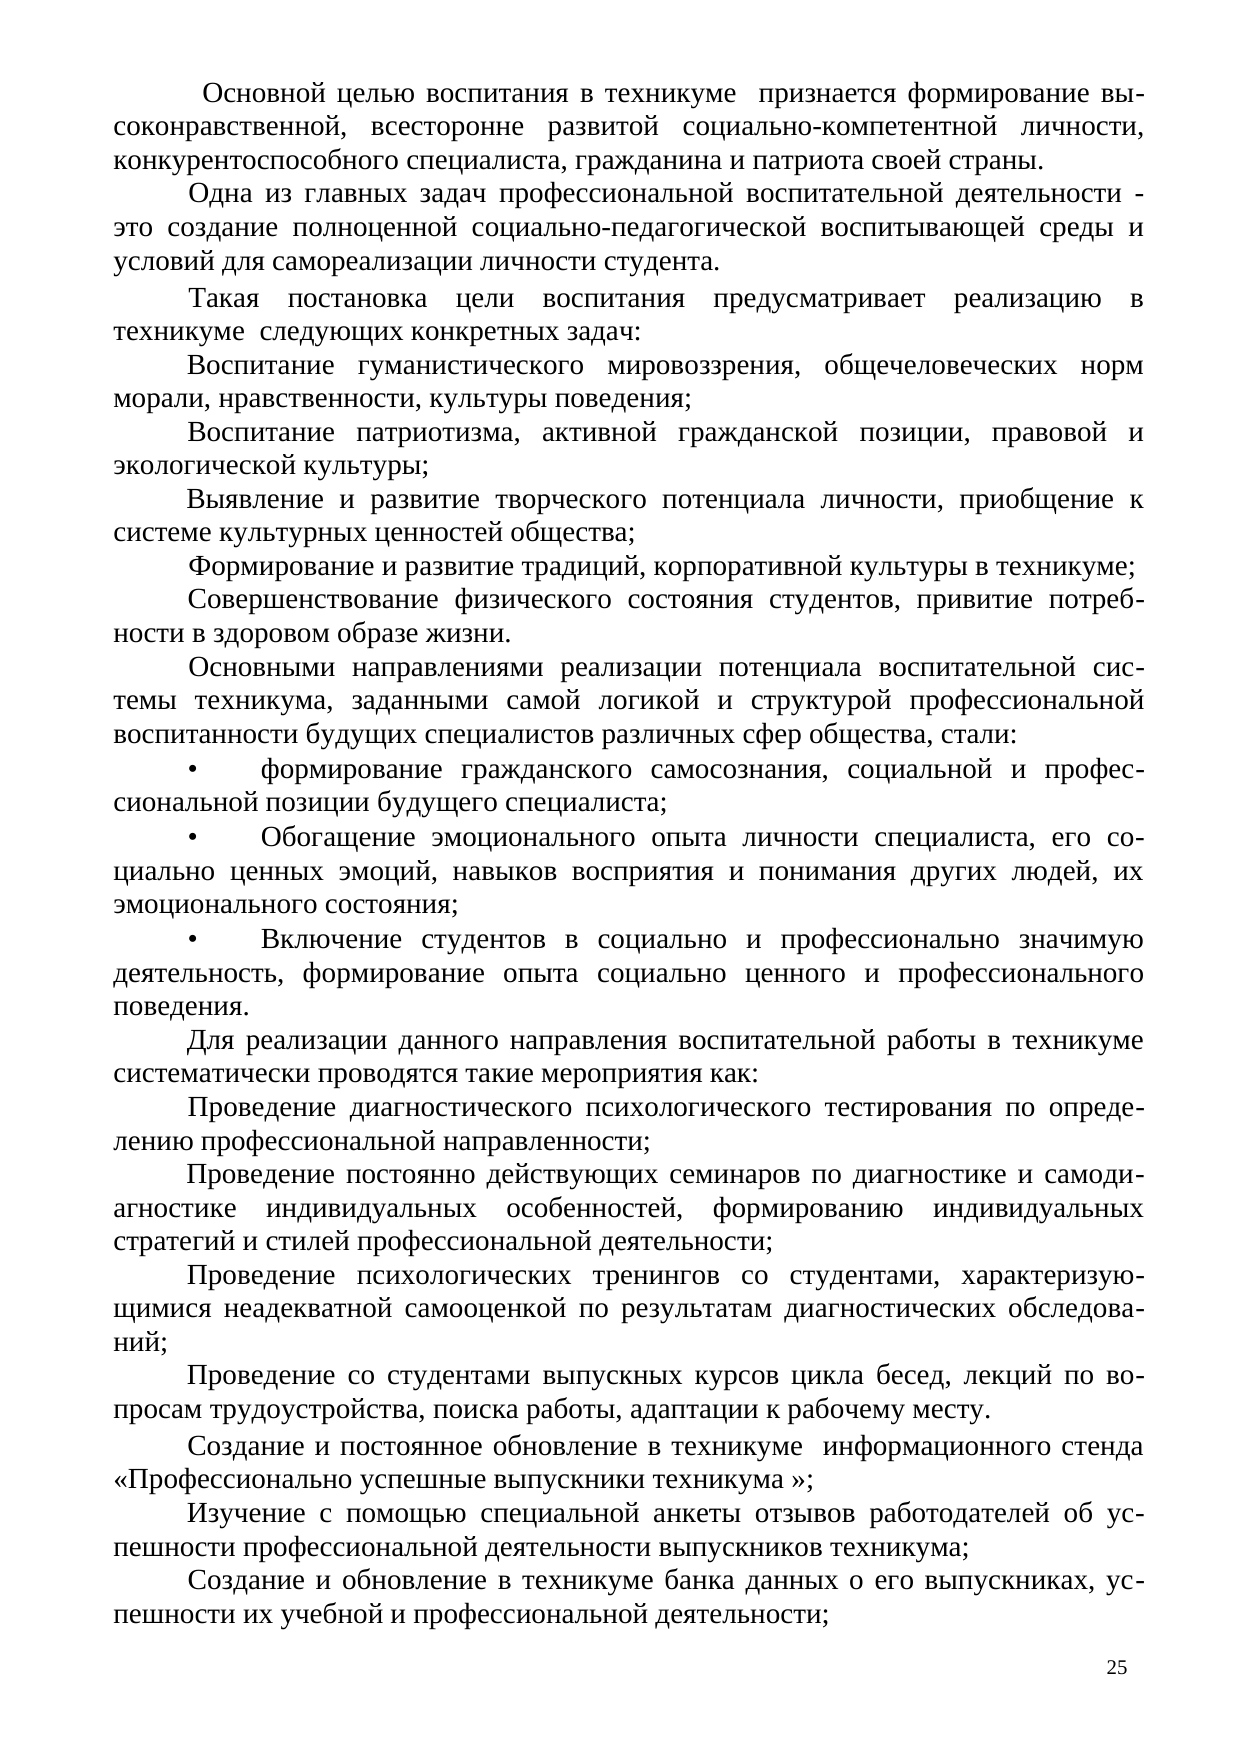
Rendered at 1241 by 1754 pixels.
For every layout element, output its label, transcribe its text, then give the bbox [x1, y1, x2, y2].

list формирование гражданского самосознания, социальной и профессиональной позиции будущего специалиста; [113, 751, 1145, 818]
text Изучение с помощью специальной анкеты отзывов работодателей об успешности профессиональной деятельности выпускников техникума; [113, 1495, 1145, 1562]
text Формирование и развитие традиций, корпоративной культуры в техникуме; [113, 548, 1145, 582]
text Создание и постоянное обновление в техникуме информационного стенда «Профессионально успешные выпускники техникума »; [113, 1428, 1145, 1495]
text Создание и обновление в техникуме банка данных о его выпускниках, успешности их учебной и профессиональной деятельности; [113, 1562, 1145, 1629]
text Одна из главных задач профессиональной воспитательной деятельности -это создание полноценной социально-педагогической воспитывающей среды и условий для самореализации личности студента. [113, 176, 1145, 276]
text Воспитание патриотизма, активной гражданской позиции, правовой и экологической культуры; [113, 414, 1145, 481]
text Совершенствование физического состояния студентов, привитие потребности в здоровом образе жизни. [113, 582, 1145, 649]
text Проведение со студентами выпускных курсов цикла бесед, лекций по вопросам трудоустройства, поиска работы, адаптации к рабочему месту. [113, 1357, 1145, 1424]
text Основными направлениями реализации потенциала воспитательной системы техникума, заданными самой логикой и структурой профессиональной воспитанности будущих специалистов различных сфер общества, стали: [113, 649, 1145, 749]
text Проведение диагностического психологического тестирования по определению профессиональной направленности; [113, 1089, 1145, 1156]
text Проведение постоянно действующих семинаров по диагностике и самодиагностике индивидуальных особенностей, формированию индивидуальных стратегий и стилей профессиональной деятельности; [113, 1156, 1145, 1257]
text Для реализации данного направления воспитательной работы в техникуме систематически проводятся такие мероприятия как: [113, 1022, 1145, 1089]
list Включение студентов в социально и профессионально значимую деятельность, формирование опыта социально ценного и профессионального поведения. [113, 921, 1145, 1022]
text Выявление и развитие творческого потенциала личности, приобщение к системе культурных ценностей общества; [113, 481, 1145, 548]
text Такая постановка цели воспитания предусматривает реализацию в техникуме следующих конкретных задач: [113, 280, 1145, 347]
text Проведение психологических тренингов со студентами, характеризующимися неадекватной самооценкой по результатам диагностических обследований; [113, 1257, 1145, 1357]
list Обогащение эмоционального опыта личности специалиста, его социально ценных эмоций, навыков восприятия и понимания других людей, их эмоционального состояния; [113, 819, 1145, 920]
text Воспитание гуманистического мировоззрения, общечеловеческих норм морали, нравственности, культуры поведения; [113, 347, 1145, 414]
text Основной целью воспитания в техникуме признается формирование высоконравственной, всесторонне развитой социально-компетентной личности, конкурентоспособного специалиста, гражданина и патриота своей страны. [113, 75, 1145, 176]
